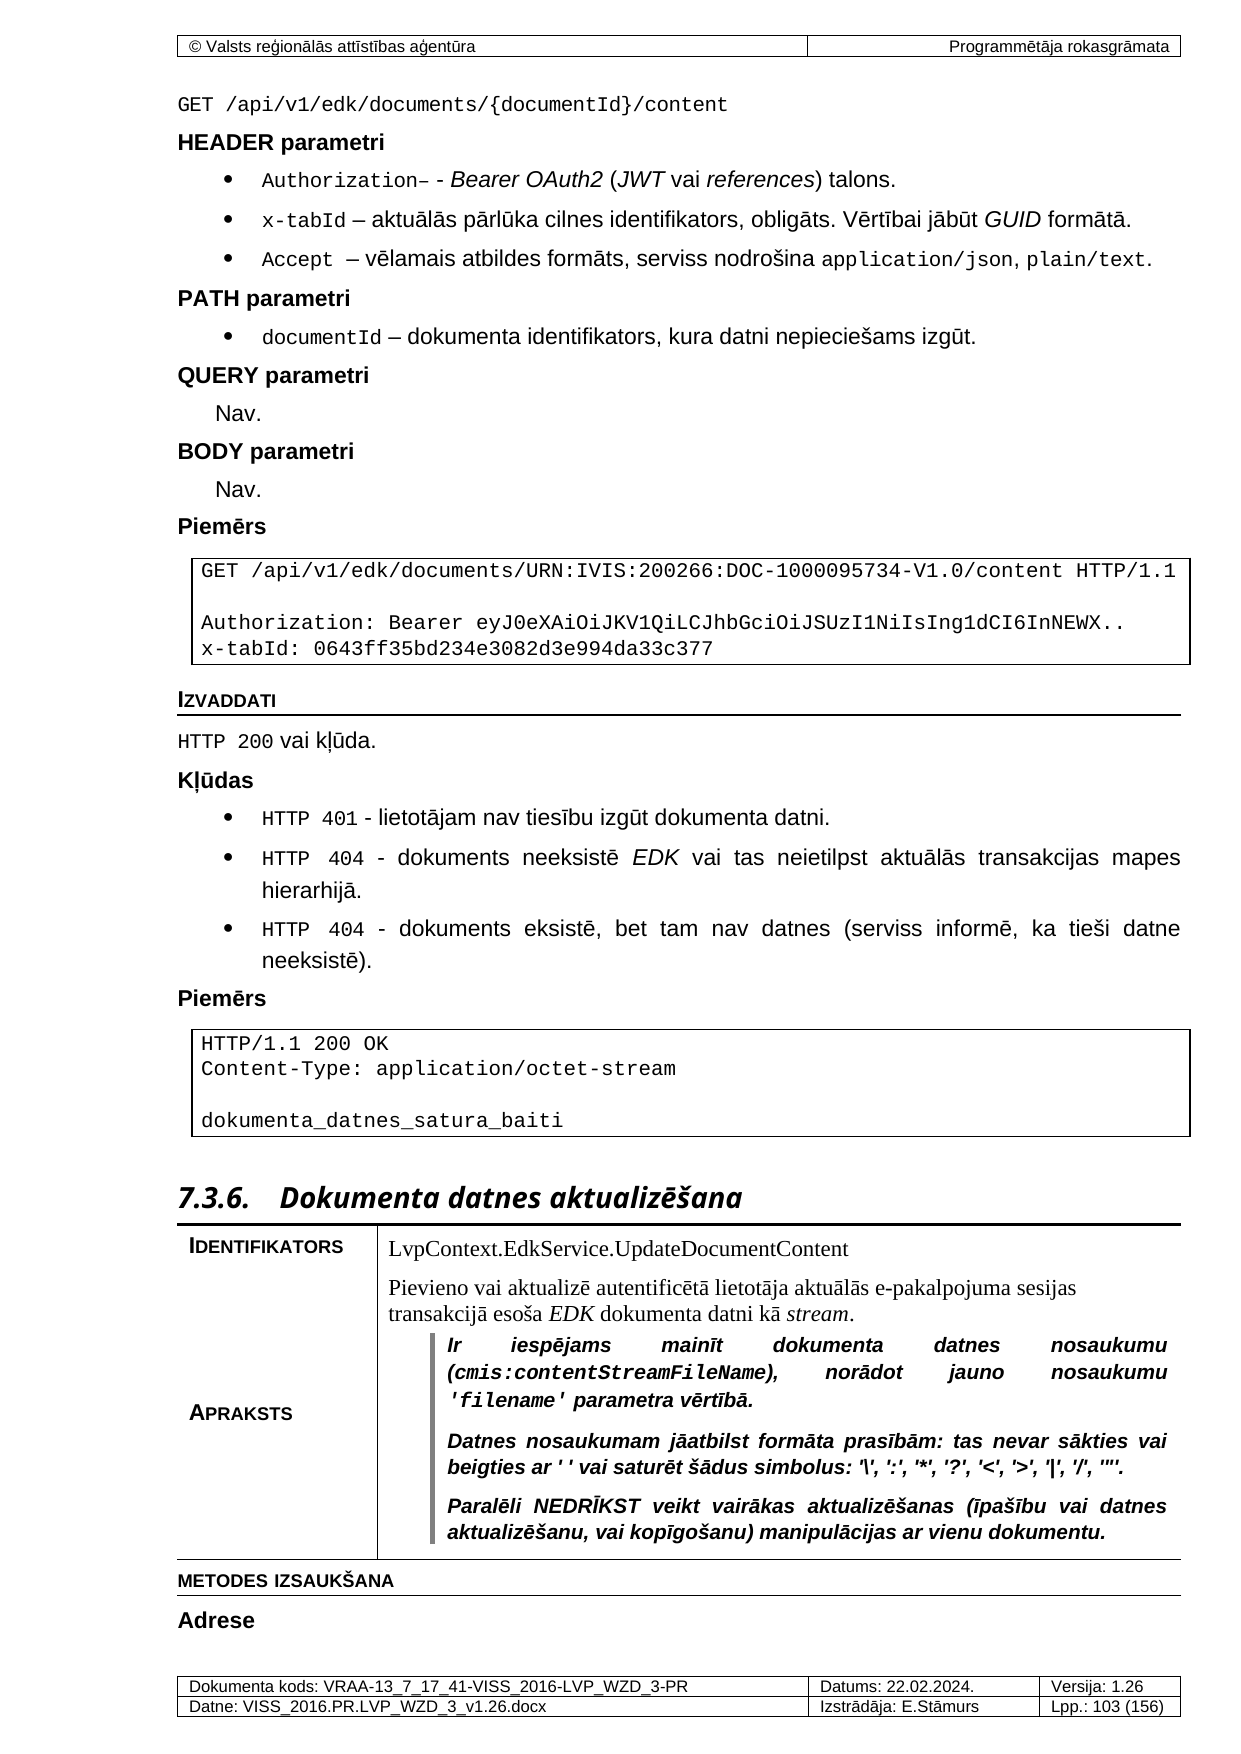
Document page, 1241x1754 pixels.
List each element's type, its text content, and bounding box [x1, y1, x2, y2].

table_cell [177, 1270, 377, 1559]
list HTTP 404 - dokuments eksistē, bet tam nav datnes (serviss informē, ka tieši datne neeksistē). [224, 914, 1181, 974]
text GET /api/v1/edk/documents/{documentId}/content [177, 94, 1181, 118]
list Authorization– - Bearer OAuth2 (JWT vai references) talons. [224, 166, 1181, 194]
list documentId – dokumenta identifikators, kura datni nepieciešams izgūt. [224, 323, 1181, 350]
list HTTP 401 - lietotājam nav tiesību izgūt dokumenta datni. [224, 804, 1181, 832]
text QUERY parametri [177, 362, 1181, 388]
text Piemērs [177, 513, 1181, 540]
list Accept – vēlamais atbildes formāts, serviss nodrošina application/json, plain/text. [224, 245, 1181, 273]
text x-tabId: 0643ff35bd234e3082d3e994da33c377 [193, 635, 1189, 664]
text HEADER parametri [177, 128, 1181, 155]
text Nav. [177, 400, 1181, 426]
list x-tabId – aktuālās pārlūka cilnes identifikators, obligāts. Vērtībai jābūt GUID formātā. [224, 206, 1181, 233]
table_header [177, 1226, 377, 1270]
text metodes izsaukšana [177, 1566, 1181, 1595]
text HTTP 200 vai kļūda. [177, 727, 1181, 755]
text Adrese [177, 1607, 1181, 1633]
list HTTP 404 - dokuments neeksistē EDK vai tas neietilpst aktuālās transakcijas mapes hierarhijā. [224, 844, 1181, 903]
text Kļūdas [177, 767, 1181, 793]
text dokumenta_datnes_satura_baiti [193, 1107, 1189, 1136]
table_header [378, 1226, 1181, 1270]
text PATH parametri [177, 285, 1181, 311]
text Authorization: Bearer eyJ0eXAiOiJKV1QiLCJhbGciOiJSUzI1NiIsIng1dCI6InNEWX.. [193, 609, 1189, 635]
text Izvaddati [177, 686, 1181, 714]
text BODY parametri [177, 438, 1181, 464]
text GET /api/v1/edk/documents/URN:IVIS:200266:DOC-1000095734-V1.0/content HTTP/1.1 [193, 559, 1189, 584]
subtitle Dokumenta datnes aktualizēšana [177, 1177, 1181, 1217]
text HTTP/1.1 200 OK [193, 1030, 1189, 1055]
text Nav. [177, 476, 1181, 502]
text Content-Type: application/octet-stream [193, 1055, 1189, 1082]
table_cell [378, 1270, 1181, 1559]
text Piemērs [177, 985, 1181, 1012]
